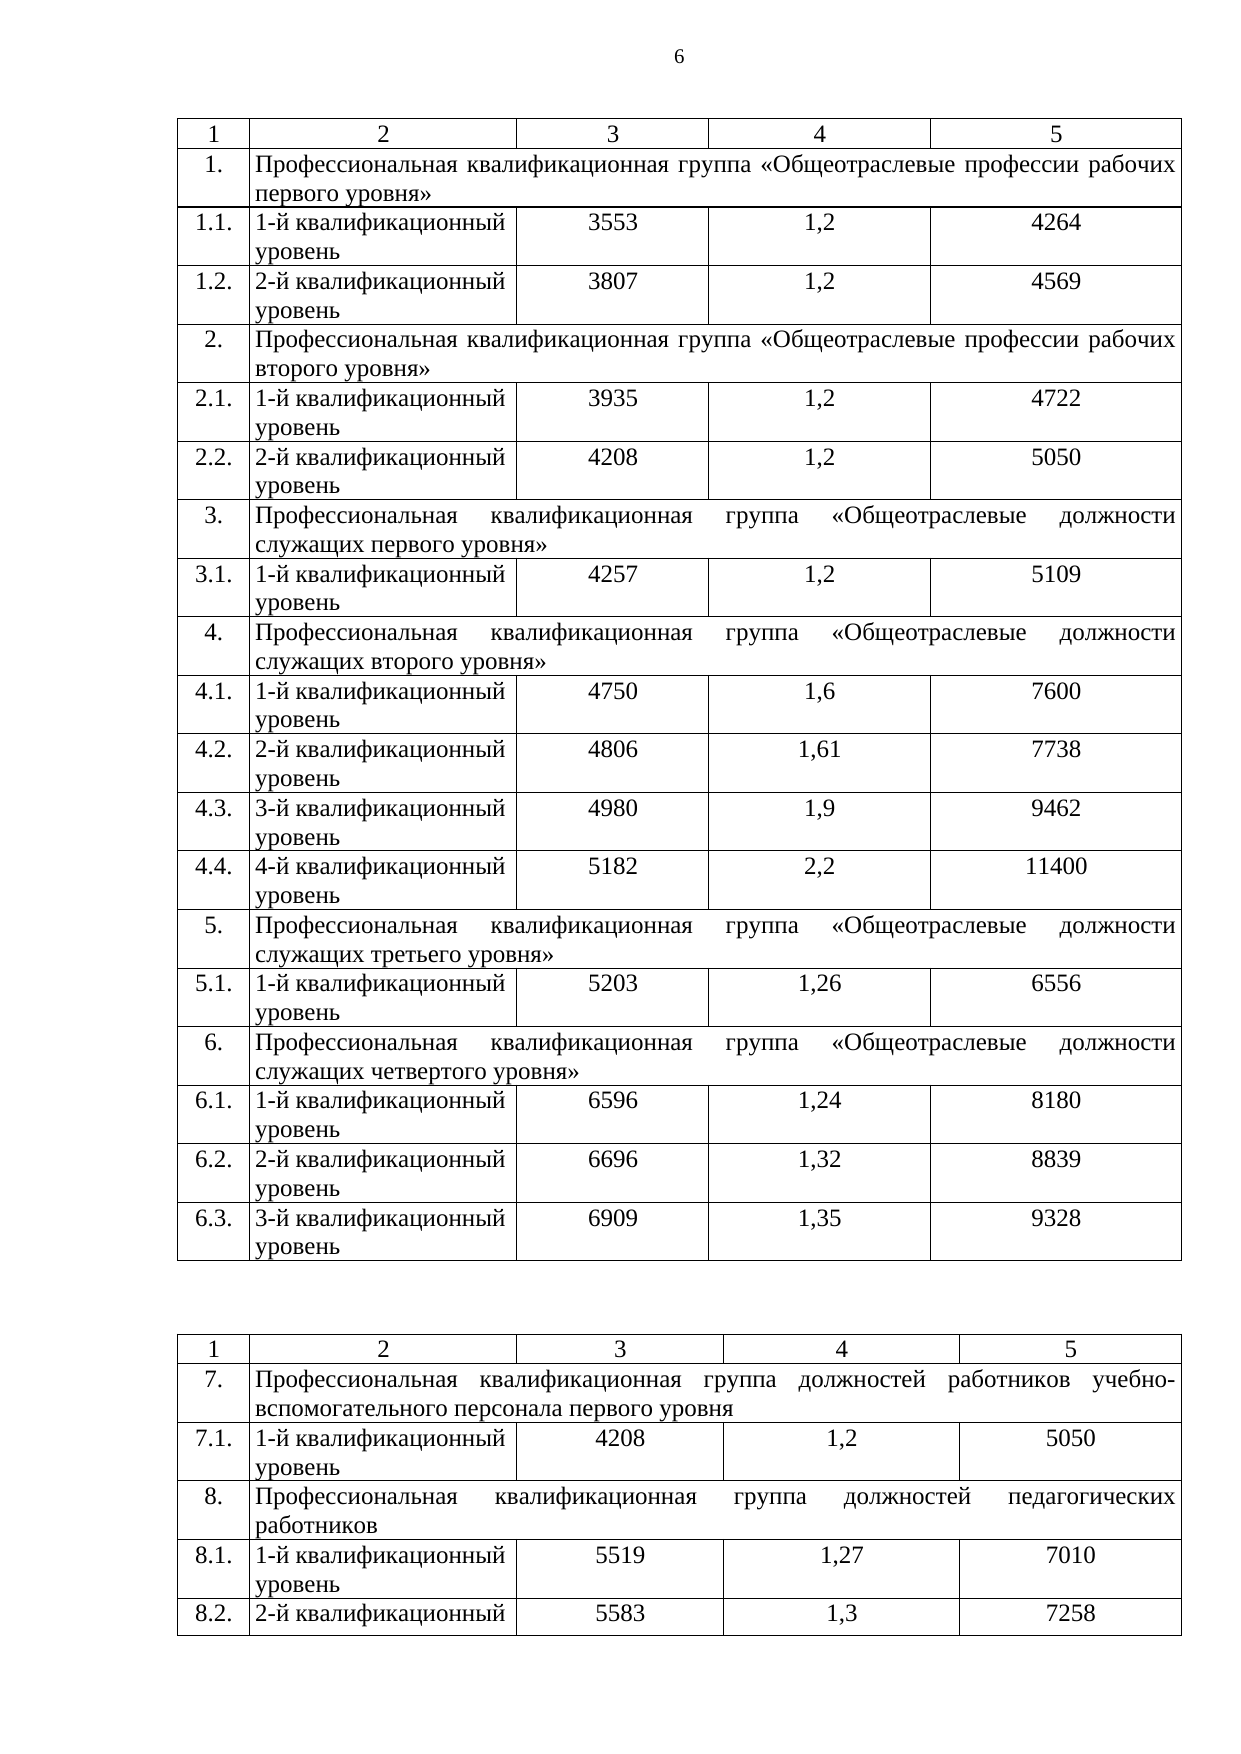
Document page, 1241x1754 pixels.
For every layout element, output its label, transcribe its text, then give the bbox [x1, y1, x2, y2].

table_cell 7.1. [178, 1423, 249, 1480]
table_cell 2-й квалификационный уровень [250, 734, 516, 792]
table_cell Профессиональная квалификационная группа «Общеотраслевые должности служащих четвертого уровня» [250, 1027, 1181, 1084]
table_cell 1,2 [709, 208, 930, 265]
table_cell Профессиональная квалификационная группа «Общеотраслевые должности служащих второго уровня» [250, 617, 1181, 675]
table_cell 1,32 [709, 1144, 930, 1202]
table_cell 5050 [931, 442, 1181, 499]
table_cell 4.2. [178, 734, 249, 792]
table_cell 4. [178, 617, 249, 675]
table_cell 5519 [517, 1540, 723, 1597]
table_cell 6.3. [178, 1203, 249, 1260]
table_cell Профессиональная квалификационная группа «Общеотраслевые должности служащих третьего уровня» [250, 910, 1181, 967]
table_cell 3. [178, 500, 249, 558]
table_cell 2.2. [178, 442, 249, 499]
table_cell 6. [178, 1027, 249, 1084]
table_cell 1,26 [709, 969, 930, 1026]
table_cell 8.2. [178, 1599, 249, 1635]
table_cell Профессиональная квалификационная группа «Общеотраслевые профессии рабочих второго уровня» [250, 325, 1181, 382]
table_cell 3 [517, 119, 708, 148]
table_cell 4264 [931, 208, 1181, 265]
table_header 2 [250, 1335, 516, 1363]
table_cell 2 [250, 119, 516, 148]
table_cell 1,6 [709, 676, 930, 733]
table_cell 8. [178, 1481, 249, 1539]
table_cell 8839 [931, 1144, 1181, 1202]
table_cell 2-й квалификационный уровень [250, 1599, 516, 1635]
table_cell 6909 [517, 1203, 708, 1260]
table_cell 7258 [960, 1599, 1181, 1635]
table_cell 4722 [931, 383, 1181, 441]
table_header 1 [178, 1335, 249, 1363]
table_cell 1,2 [709, 559, 930, 616]
table_cell 1,9 [709, 793, 930, 850]
table_cell 9328 [931, 1203, 1181, 1260]
table_cell 1-й квалификационный уровень [250, 1423, 516, 1480]
table_cell 1,2 [709, 383, 930, 441]
table_header 5 [960, 1335, 1181, 1363]
table_cell 2-й квалификационный уровень [250, 1144, 516, 1202]
table_cell 2.1. [178, 383, 249, 441]
table_cell 4980 [517, 793, 708, 850]
table_cell 1,3 [724, 1599, 959, 1635]
table_cell 1,24 [709, 1086, 930, 1143]
table_cell 5050 [960, 1423, 1181, 1480]
table_cell 5109 [931, 559, 1181, 616]
table_cell 1.2. [178, 266, 249, 323]
table_cell 5.1. [178, 969, 249, 1026]
table_cell 1-й квалификационный уровень [250, 1086, 516, 1143]
table_cell 2-й квалификационный уровень [250, 442, 516, 499]
table_cell 1-й квалификационный уровень [250, 559, 516, 616]
table_cell 5203 [517, 969, 708, 1026]
table_cell 4.4. [178, 851, 249, 909]
table_cell 4 [709, 119, 930, 148]
table_cell 5583 [517, 1599, 723, 1635]
table_cell 4.3. [178, 793, 249, 850]
table_cell 3-й квалификационный уровень [250, 1203, 516, 1260]
table_cell 9462 [931, 793, 1181, 850]
table_cell 6556 [931, 969, 1181, 1026]
table_cell 7010 [960, 1540, 1181, 1597]
table_cell 4.1. [178, 676, 249, 733]
table_cell 1,2 [724, 1423, 959, 1480]
table_cell 5 [931, 119, 1181, 148]
table_cell 1,2 [709, 266, 930, 323]
table_cell 11400 [931, 851, 1181, 909]
table_cell Профессиональная квалификационная группа должностей педагогических работников [250, 1481, 1181, 1539]
table_cell 4257 [517, 559, 708, 616]
table_cell 7738 [931, 734, 1181, 792]
table_cell Профессиональная квалификационная группа «Общеотраслевые профессии рабочих первого уровня» [250, 149, 1181, 206]
table_cell 8.1. [178, 1540, 249, 1597]
table_cell 1 [178, 119, 249, 148]
table_cell 1,27 [724, 1540, 959, 1597]
table_cell 1-й квалификационный уровень [250, 969, 516, 1026]
table_cell 1.1. [178, 208, 249, 265]
table_cell 2. [178, 325, 249, 382]
table_cell 3807 [517, 266, 708, 323]
table_cell 6.2. [178, 1144, 249, 1202]
table_cell 1,2 [709, 442, 930, 499]
table_cell 6596 [517, 1086, 708, 1143]
table_cell 3935 [517, 383, 708, 441]
table_cell 4208 [517, 442, 708, 499]
table_cell 2,2 [709, 851, 930, 909]
table_cell 4208 [517, 1423, 723, 1480]
table_cell 6696 [517, 1144, 708, 1202]
table_cell 1-й квалификационный уровень [250, 1540, 516, 1597]
table_cell Профессиональная квалификационная группа «Общеотраслевые должности служащих первого уровня» [250, 500, 1181, 558]
table_cell 6.1. [178, 1086, 249, 1143]
table_cell 4569 [931, 266, 1181, 323]
table_cell Профессиональная квалификационная группа должностей работников учебно-вспомогательного персонала первого уровня [250, 1364, 1181, 1422]
table_cell 2-й квалификационный уровень [250, 266, 516, 323]
table_cell 1-й квалификационный уровень [250, 676, 516, 733]
table_cell 8180 [931, 1086, 1181, 1143]
table_cell 7600 [931, 676, 1181, 733]
table_cell 1-й квалификационный уровень [250, 383, 516, 441]
table_header 3 [517, 1335, 723, 1363]
table_cell 3.1. [178, 559, 249, 616]
table_cell 4806 [517, 734, 708, 792]
table_header 4 [724, 1335, 959, 1363]
table_cell 3553 [517, 208, 708, 265]
table_cell 1,61 [709, 734, 930, 792]
table_cell 7. [178, 1364, 249, 1422]
table_cell 5. [178, 910, 249, 967]
table_cell 1. [178, 149, 249, 206]
table_cell 1,35 [709, 1203, 930, 1260]
table_cell 5182 [517, 851, 708, 909]
table_cell 1-й квалификационный уровень [250, 208, 516, 265]
table_cell 4750 [517, 676, 708, 733]
table_cell 3-й квалификационный уровень [250, 793, 516, 850]
table_cell 4-й квалификационный уровень [250, 851, 516, 909]
